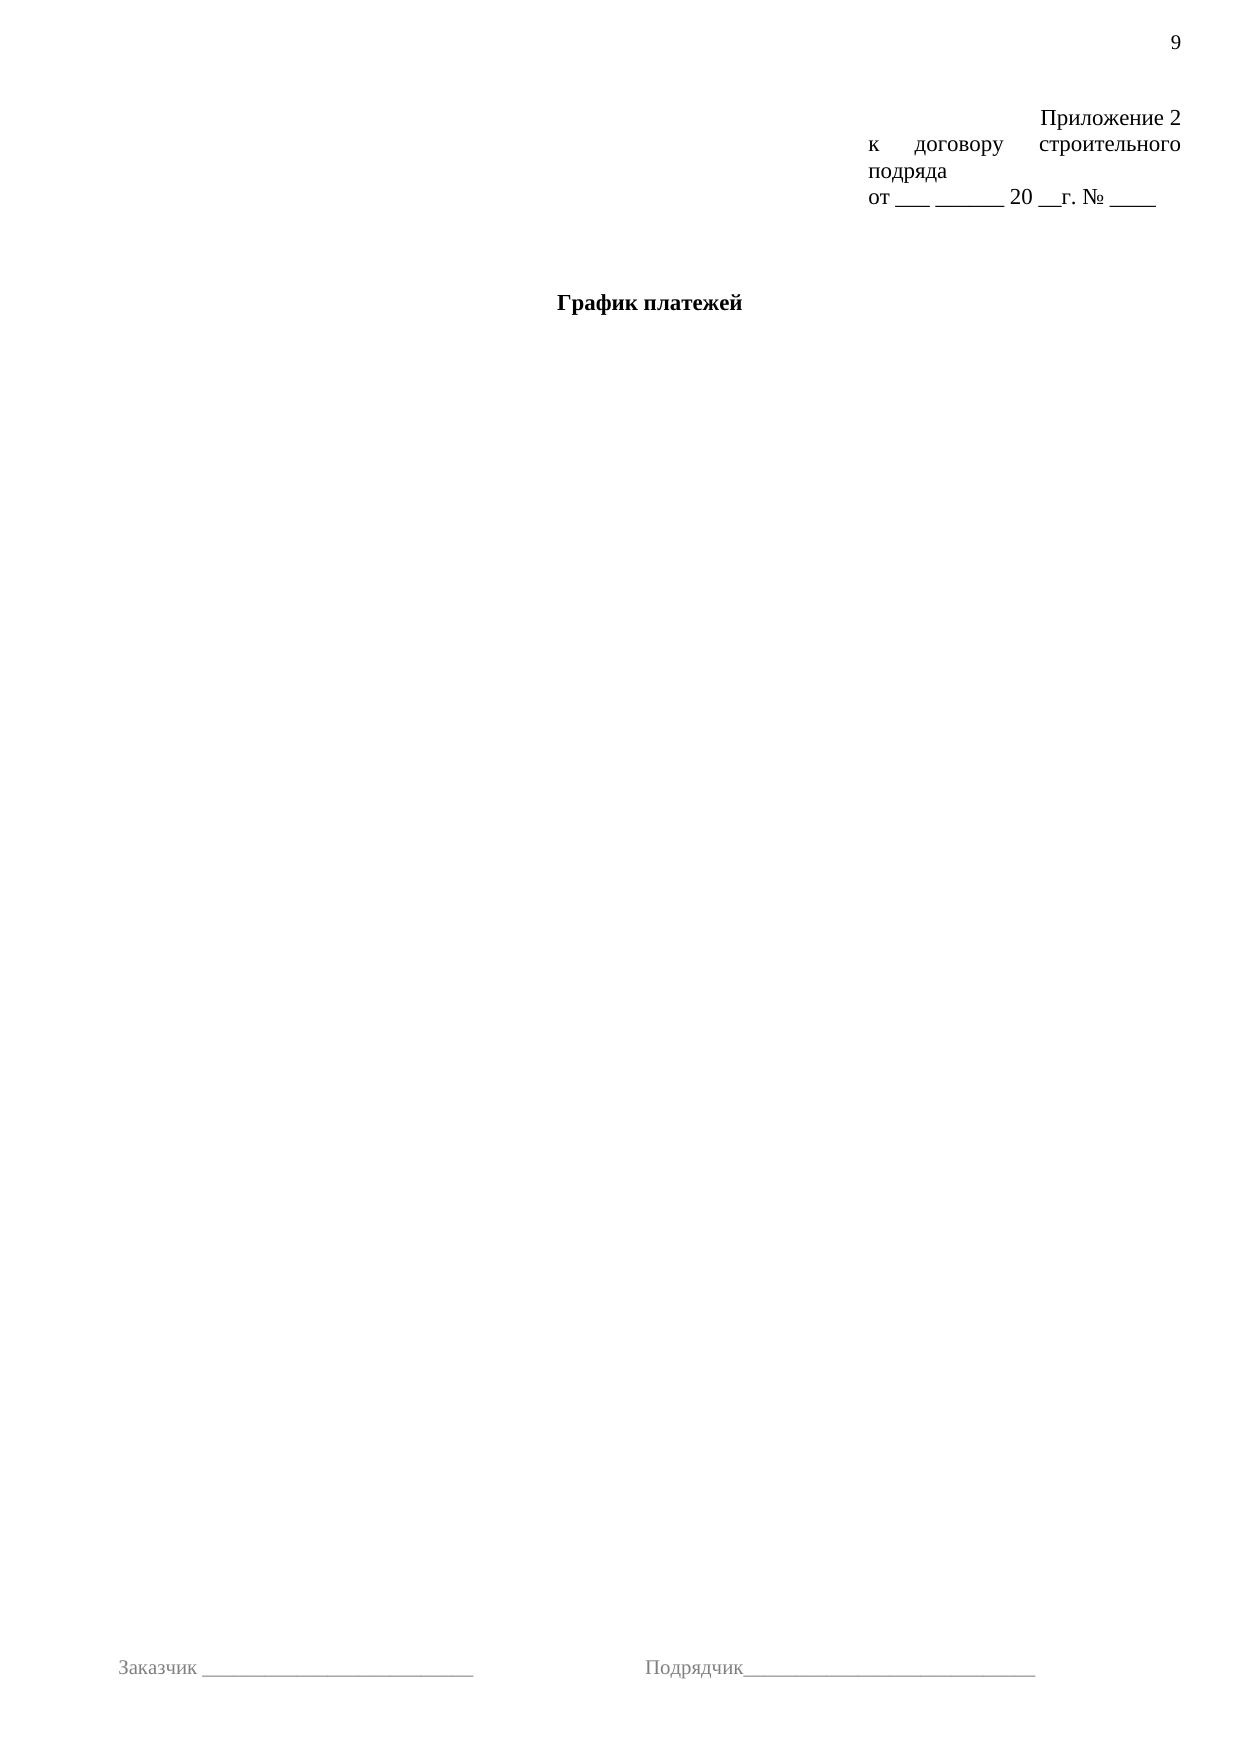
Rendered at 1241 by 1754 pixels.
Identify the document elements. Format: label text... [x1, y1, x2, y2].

text к договору строительного подряда [868, 131, 1181, 183]
text Приложение 2 [118, 104, 1181, 131]
text График платежей [118, 289, 1181, 315]
text от ___ ______ 20 __г. № ____ [793, 183, 1181, 209]
